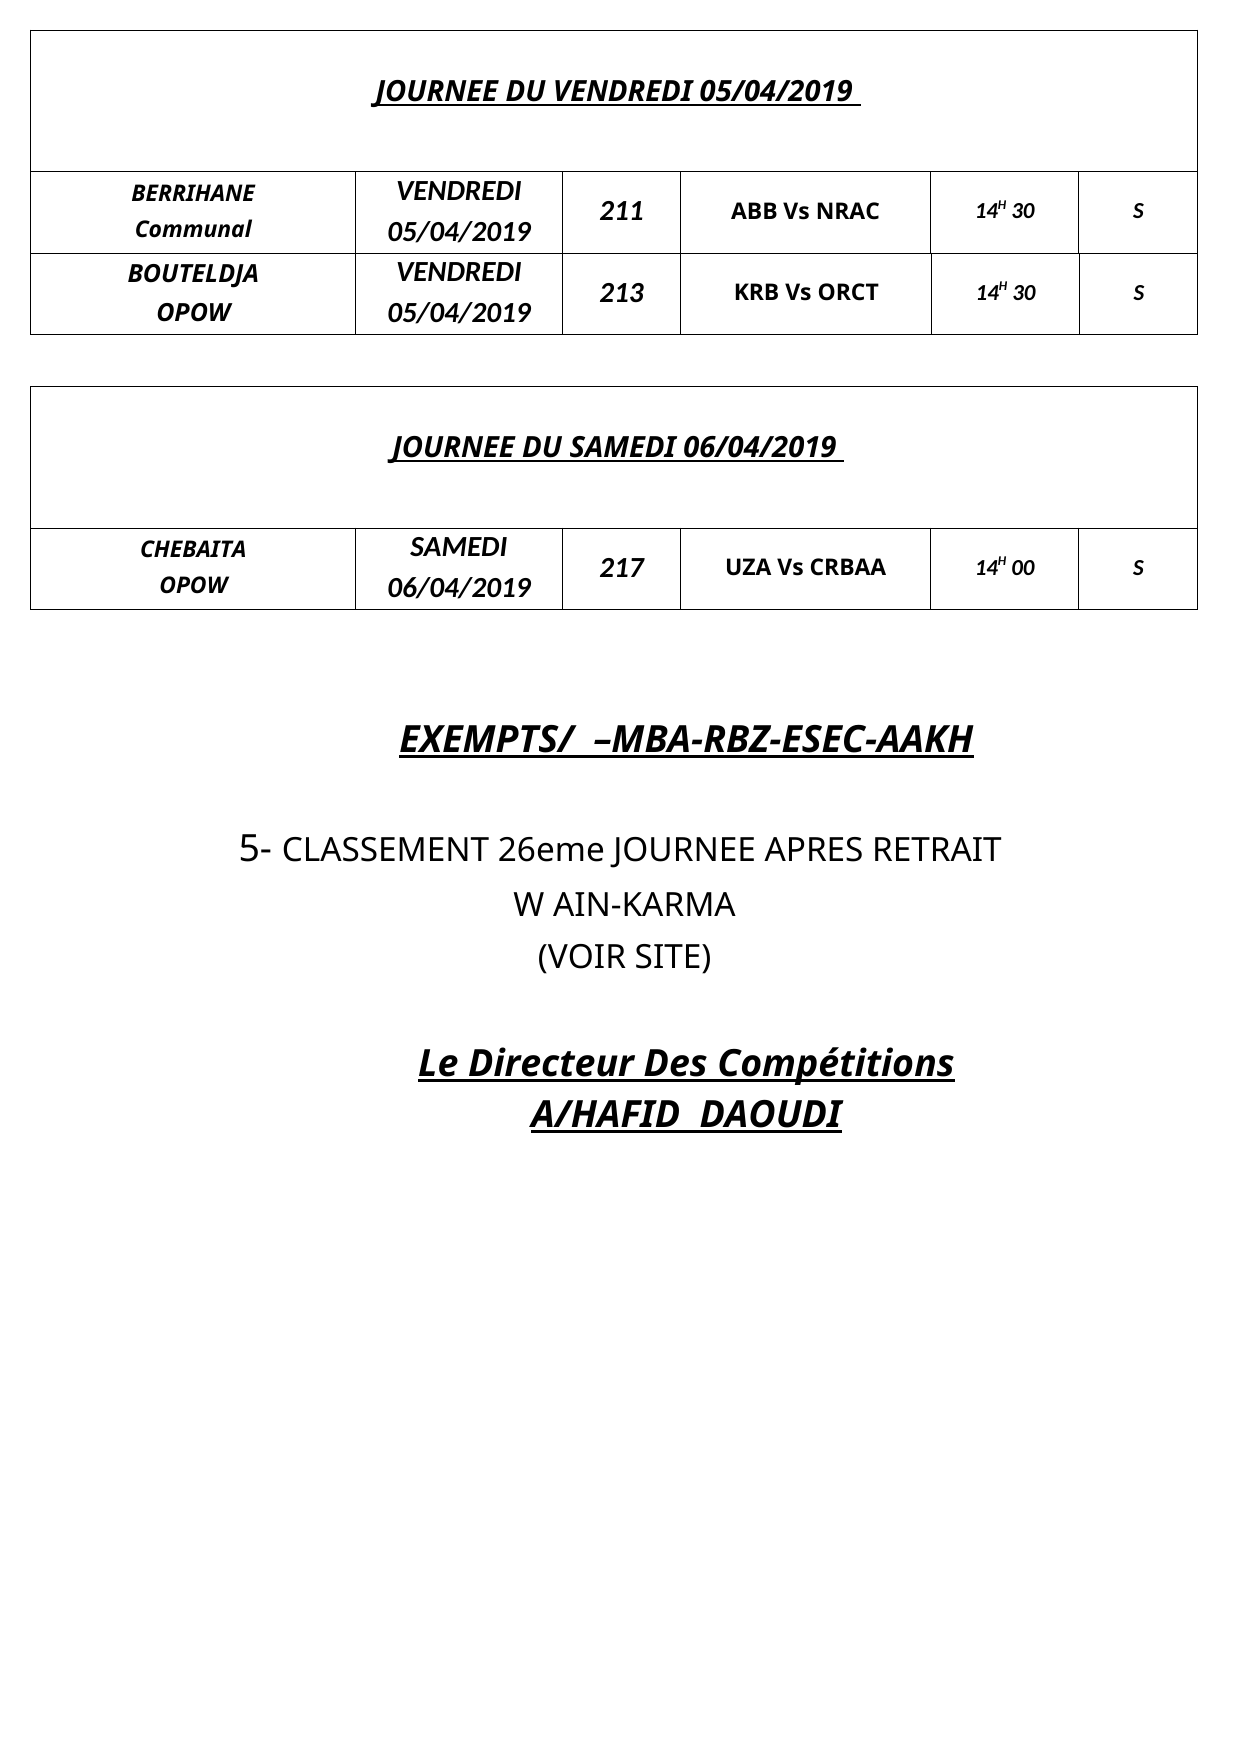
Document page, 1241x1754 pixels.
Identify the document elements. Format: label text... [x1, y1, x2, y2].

table_cell 211 [563, 172, 680, 252]
table_cell 14H 30 [931, 172, 1078, 252]
text EXEMPTS/ –MBA-RBZ-ESEC-AAKH [207, 712, 1165, 763]
table_cell VENDREDI 05/04/2019 [356, 172, 562, 252]
table_cell 213 [563, 254, 680, 334]
table_cell BOUTELDJA OPOW [31, 254, 355, 334]
table_cell 14H 00 [931, 529, 1078, 609]
table_cell KRB Vs ORCT [681, 254, 931, 334]
table_header JOURNEE DU SAMEDI 06/04/2019 [31, 387, 1197, 527]
table_cell CHEBAITA OPOW [31, 529, 355, 609]
table_cell VENDREDI 05/04/2019 [356, 254, 562, 334]
text A/HAFID DAOUDI [207, 1087, 1165, 1138]
table_cell ABB Vs NRAC [681, 172, 930, 252]
table_cell BERRIHANE Communal [31, 172, 355, 252]
table_cell 14H 30 [932, 254, 1079, 334]
table_cell 217 [563, 529, 680, 609]
table_cell UZA Vs CRBAA [681, 529, 930, 609]
table_cell S [1079, 529, 1197, 609]
table_header JOURNEE DU VENDREDI 05/04/2019 [31, 31, 1197, 171]
text W AIN-KARMA [75, 880, 1165, 926]
table_cell S [1079, 172, 1197, 252]
table_cell S [1080, 254, 1197, 334]
text Le Directeur Des Compétitions [207, 1036, 1165, 1087]
text (VOIR SITE) [75, 933, 1165, 978]
table_cell SAMEDI 06/04/2019 [356, 529, 562, 609]
text 5- CLASSEMENT 26eme JOURNEE APRES RETRAIT [75, 822, 1165, 873]
